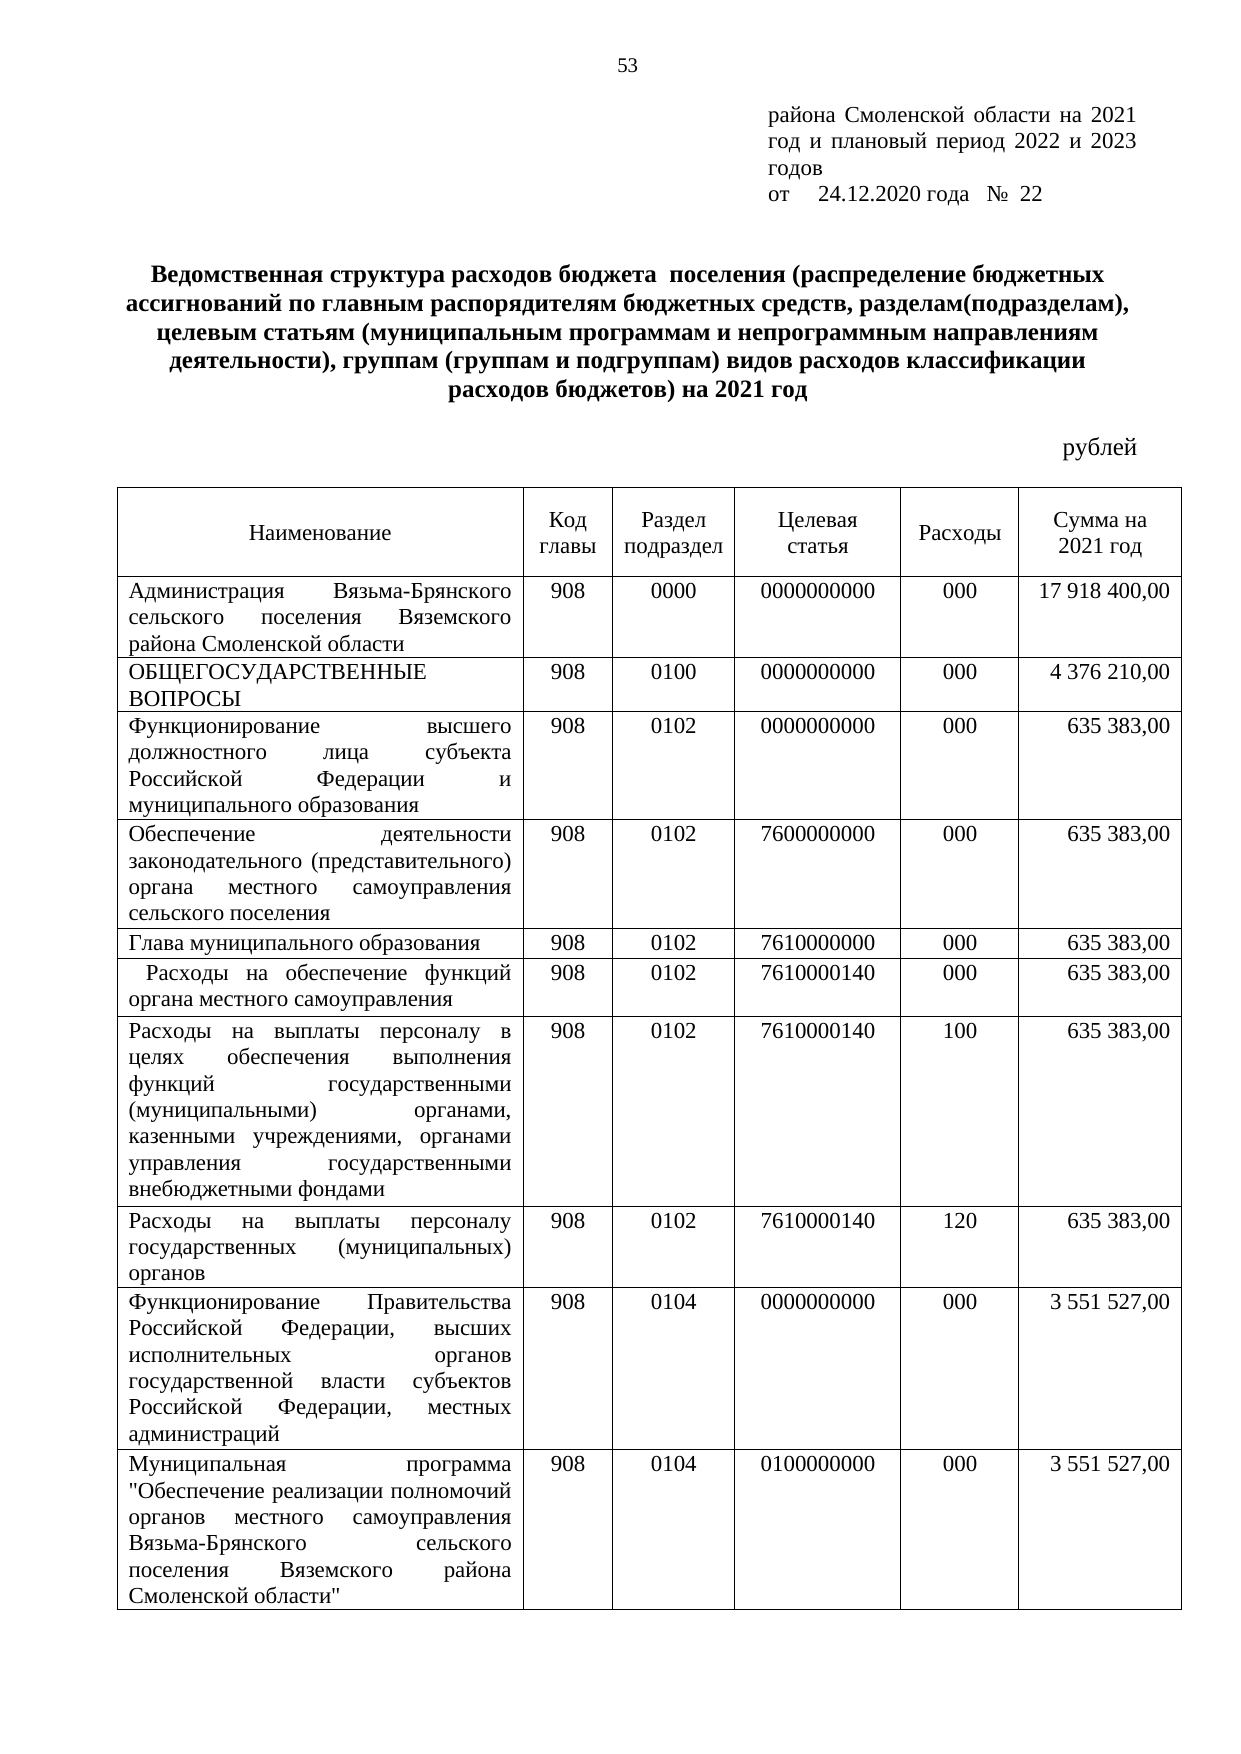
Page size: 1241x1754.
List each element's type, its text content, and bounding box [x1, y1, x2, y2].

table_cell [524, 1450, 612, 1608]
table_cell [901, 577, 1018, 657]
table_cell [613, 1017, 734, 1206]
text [768, 101, 1137, 180]
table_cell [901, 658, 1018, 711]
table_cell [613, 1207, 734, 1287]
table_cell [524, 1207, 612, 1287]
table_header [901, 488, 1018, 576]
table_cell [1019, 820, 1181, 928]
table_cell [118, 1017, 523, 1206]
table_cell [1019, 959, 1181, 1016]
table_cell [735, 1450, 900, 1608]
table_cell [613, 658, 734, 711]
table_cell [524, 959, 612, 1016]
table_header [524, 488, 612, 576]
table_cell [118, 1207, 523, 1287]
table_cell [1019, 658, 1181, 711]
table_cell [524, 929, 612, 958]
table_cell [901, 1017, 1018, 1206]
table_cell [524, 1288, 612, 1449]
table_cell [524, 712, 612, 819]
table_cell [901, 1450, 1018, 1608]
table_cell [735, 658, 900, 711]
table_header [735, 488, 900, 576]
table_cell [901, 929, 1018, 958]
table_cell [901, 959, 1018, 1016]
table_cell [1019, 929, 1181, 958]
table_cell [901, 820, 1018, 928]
text Ведомственная структура расходов бюджета поселения (распределение бюджетных ассигнований по главным распорядителям бюджетных средств, разделам(подразделам), целевым статьям (муниципальным программам и непрограммным направлениям деятельности), группам (группам и подгруппам) видов расходов классификации расходов бюджетов) на 2021 год [118, 259, 1137, 403]
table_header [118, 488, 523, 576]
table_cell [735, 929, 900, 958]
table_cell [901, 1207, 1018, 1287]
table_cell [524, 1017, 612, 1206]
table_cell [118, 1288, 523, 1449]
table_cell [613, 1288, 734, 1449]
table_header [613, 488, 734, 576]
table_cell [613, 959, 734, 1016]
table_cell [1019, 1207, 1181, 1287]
text рублей [118, 432, 1137, 461]
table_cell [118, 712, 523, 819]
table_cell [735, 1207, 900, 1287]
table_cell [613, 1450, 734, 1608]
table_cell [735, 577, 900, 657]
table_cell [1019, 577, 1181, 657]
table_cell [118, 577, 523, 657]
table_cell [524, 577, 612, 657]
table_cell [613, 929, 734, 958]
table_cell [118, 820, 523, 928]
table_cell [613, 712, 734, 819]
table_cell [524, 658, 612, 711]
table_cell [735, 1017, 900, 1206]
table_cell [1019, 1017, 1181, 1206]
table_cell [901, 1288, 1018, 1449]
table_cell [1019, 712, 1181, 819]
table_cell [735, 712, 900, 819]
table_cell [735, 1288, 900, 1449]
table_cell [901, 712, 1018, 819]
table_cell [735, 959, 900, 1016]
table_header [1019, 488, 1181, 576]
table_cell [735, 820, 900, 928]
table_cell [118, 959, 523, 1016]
text от 24.12.2020 года № 22 [768, 180, 1137, 207]
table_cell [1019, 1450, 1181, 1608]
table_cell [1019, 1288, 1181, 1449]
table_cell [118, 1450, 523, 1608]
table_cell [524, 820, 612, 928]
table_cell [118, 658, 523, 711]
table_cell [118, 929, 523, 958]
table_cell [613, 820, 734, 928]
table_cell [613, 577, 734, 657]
